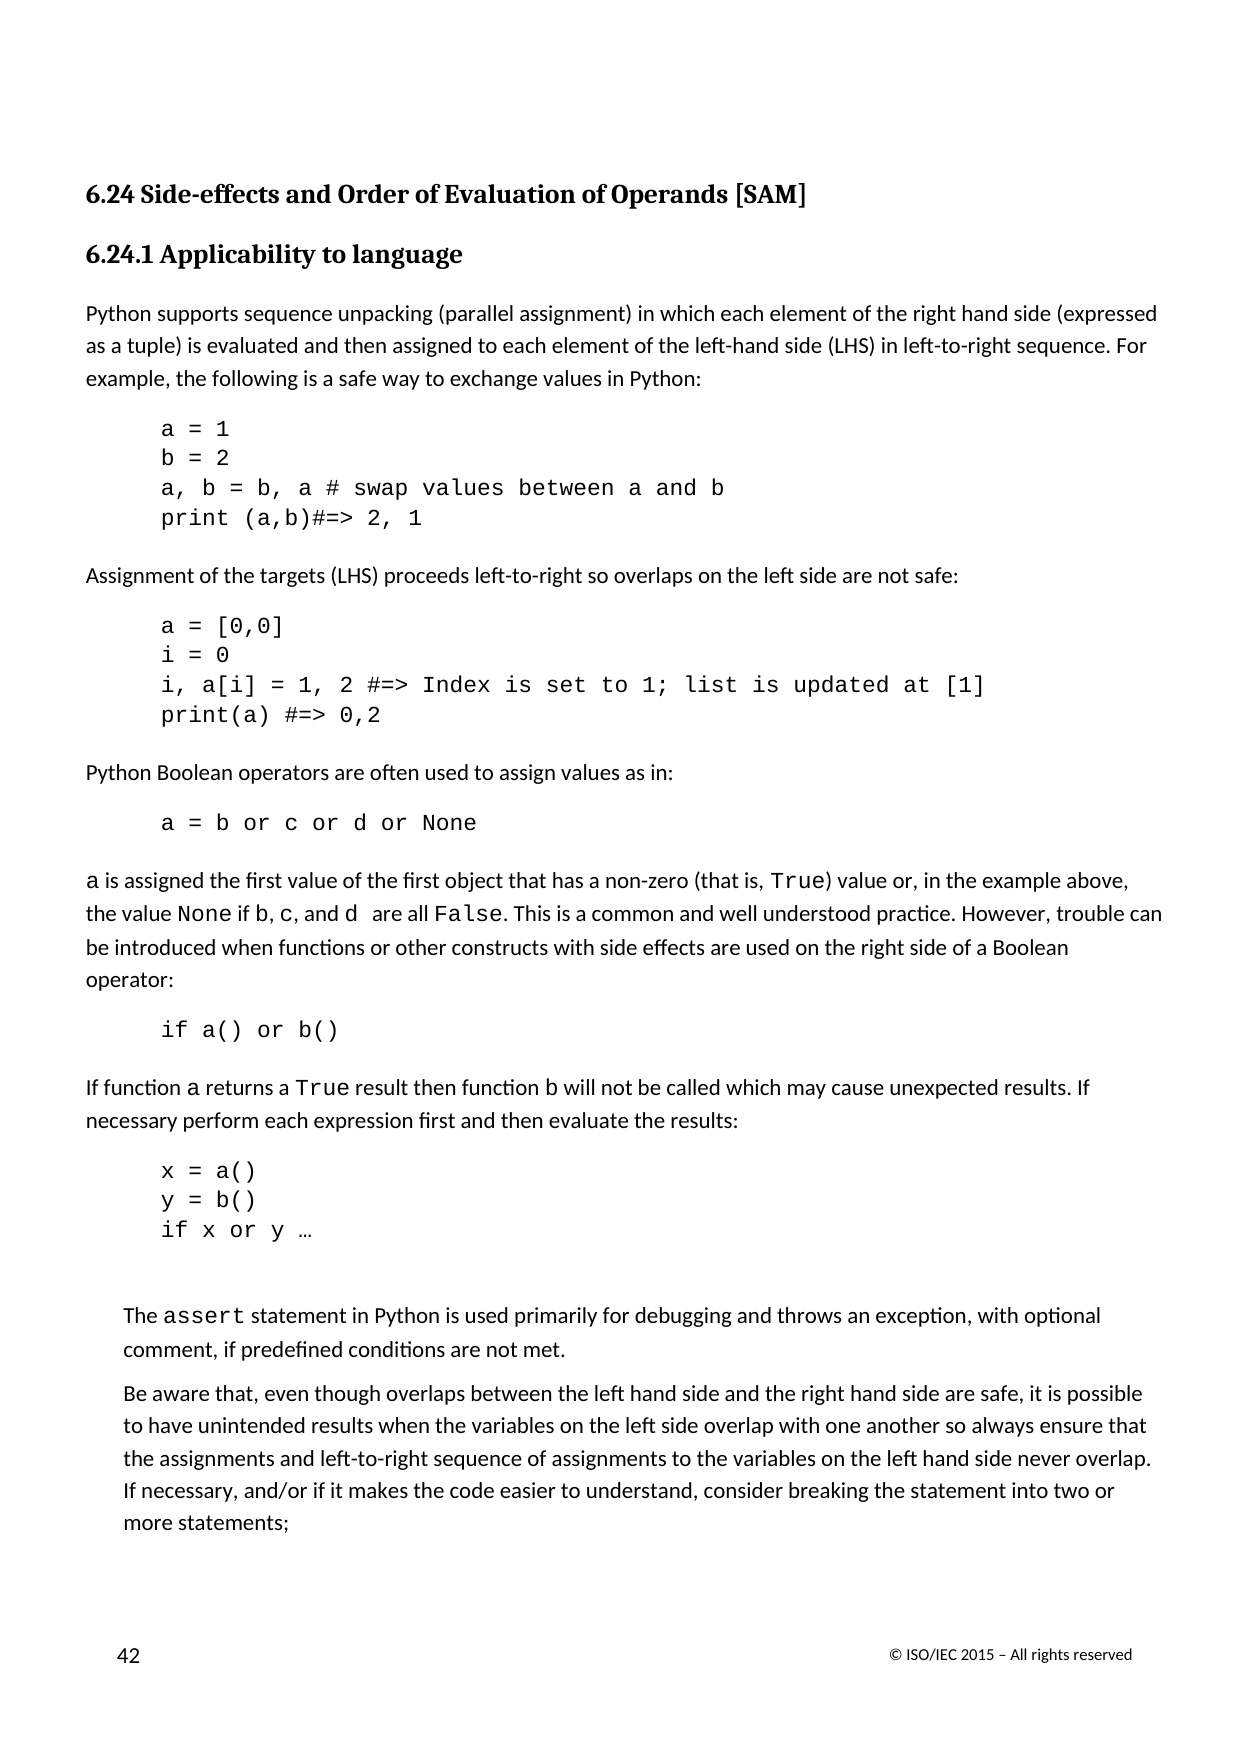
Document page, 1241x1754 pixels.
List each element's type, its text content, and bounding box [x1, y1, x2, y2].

text a, b = b, a # swap values between a and b [86, 476, 1164, 502]
text if x or y … [161, 1219, 1164, 1244]
subtitle 6.24.1 Applicability to language [86, 239, 1164, 271]
text i, a[i] = 1, 2 #=> Index is set to 1; list is updated at [1] [86, 674, 1164, 699]
text Python Boolean operators are often used to assign values as in: [86, 758, 1164, 786]
text y = b() [161, 1189, 1164, 1215]
text print(a) #=> 0,2 [86, 703, 1164, 729]
text a = b or c or d or None [86, 811, 1164, 837]
text The assert statement in Python is used primarily for debugging and throws an exception, with optional comment, if predefined conditions are not met. [123, 1301, 1164, 1363]
text Be aware that, even though overlaps between the left hand side and the right hand side are safe, it is possible to have unintended results when the variables on the left side overlap with one another so always ensure that the assignments and left-to-right sequence of assignments to the variables on the left hand side never overlap. If necessary, and/or if it makes the code easier to understand, consider breaking the statement into two or more statements; [123, 1379, 1164, 1536]
text a is assigned the first value of the first object that has a non-zero (that is, True) value or, in the example above, the value None if b, c, and d are all False. This is a common and well understood practice. However, trouble can be introduced when functions or other constructs with side effects are used on the right side of a Boolean operator: [86, 866, 1164, 993]
text if a() or b() [86, 1018, 1164, 1044]
text If function a returns a True result then function b will not be called which may cause unexpected results. If necessary perform each expression first and then evaluate the results: [86, 1073, 1164, 1134]
text b = 2 [86, 447, 1164, 473]
text a = [0,0] [86, 614, 1164, 640]
text x = a() [161, 1159, 1164, 1185]
text print (a,b)#=> 2, 1 [86, 506, 1164, 532]
text Python supports sequence unpacking (parallel assignment) in which each element of the right hand side (expressed as a tuple) is evaluated and then assigned to each element of the left-hand side (LHS) in left-to-right sequence. For example, the following is a safe way to exchange values in Python: [86, 299, 1164, 392]
text i = 0 [86, 644, 1164, 670]
text a = 1 [86, 417, 1164, 443]
subtitle 6.24 Side-effects and Order of Evaluation of Operands [SAM] [86, 179, 1164, 210]
text Assignment of the targets (LHS) proceeds left-to-right so overlaps on the left side are not safe: [86, 561, 1164, 589]
